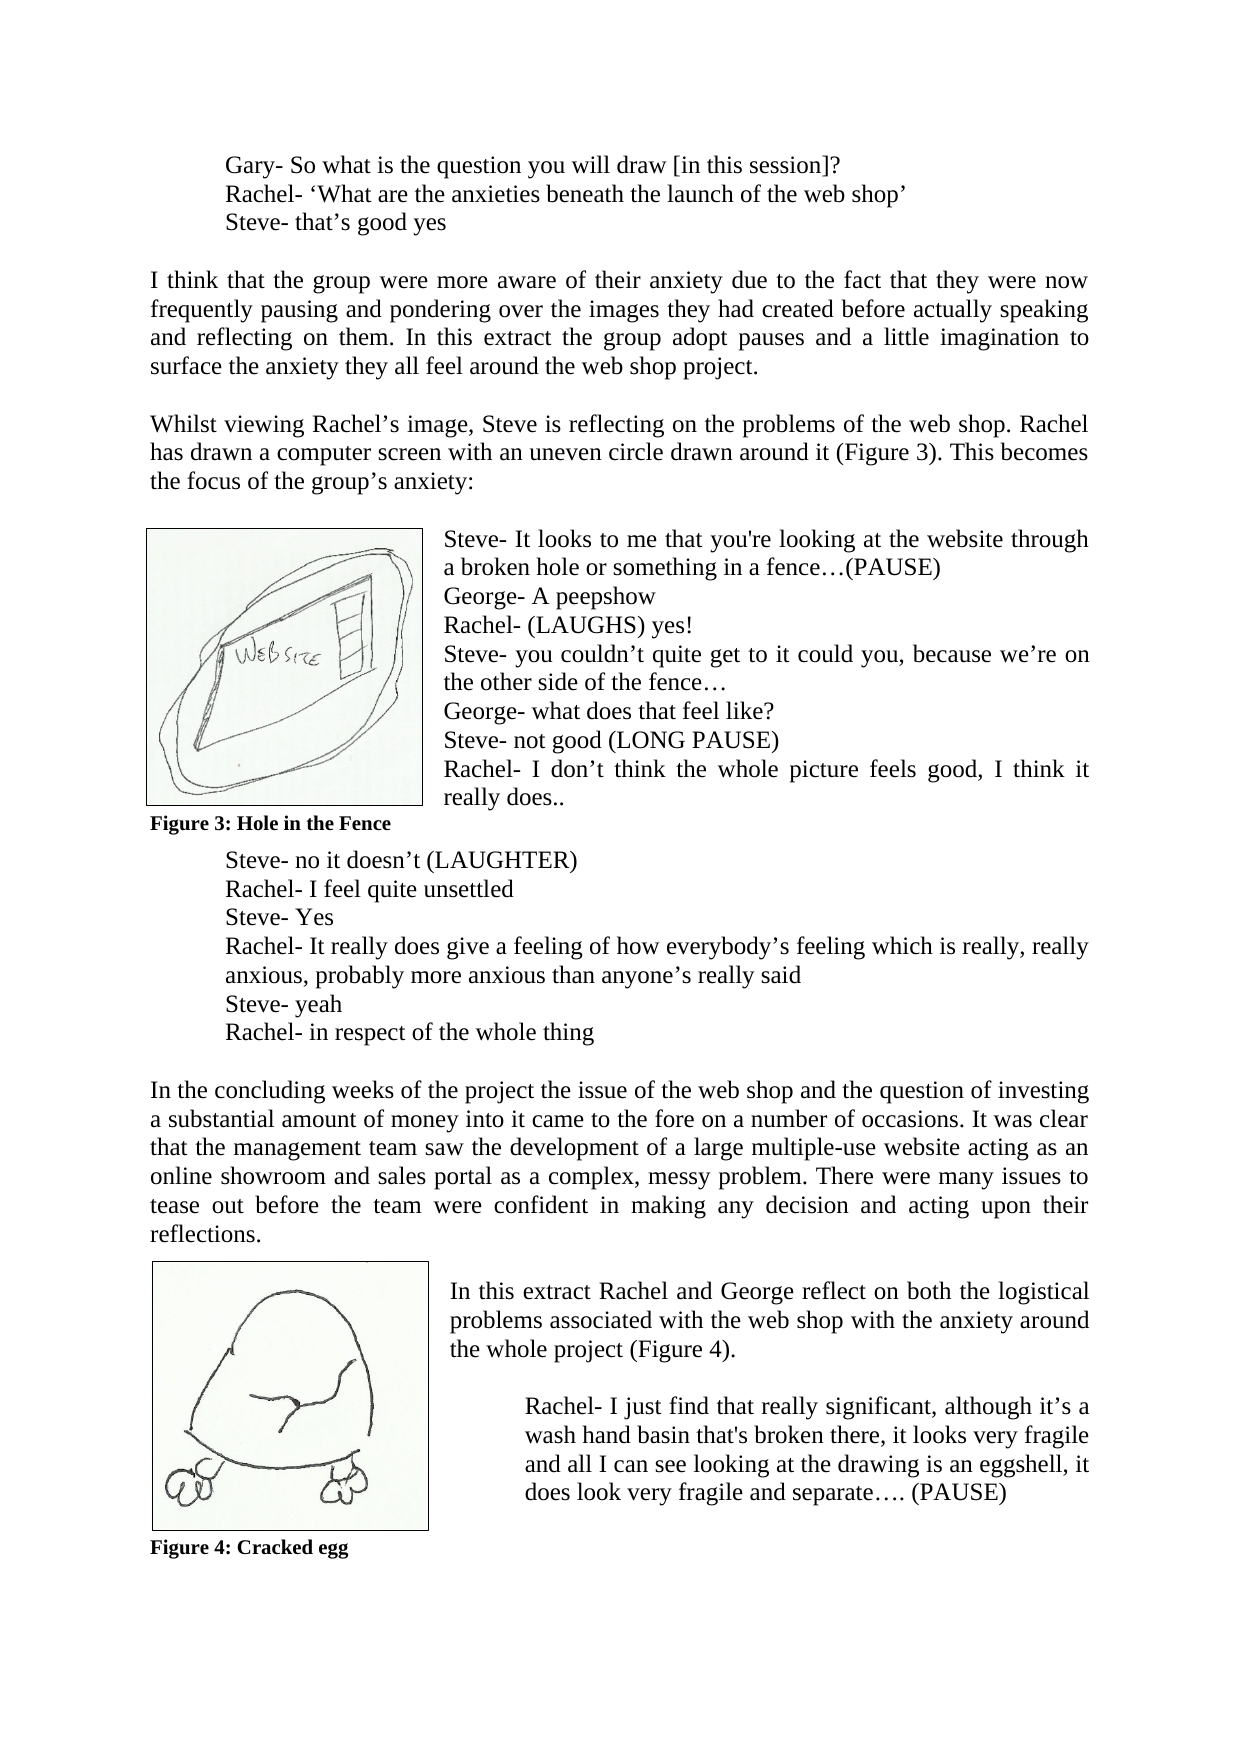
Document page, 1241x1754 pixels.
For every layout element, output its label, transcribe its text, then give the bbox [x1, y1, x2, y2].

text Steve- that’s good yes [225, 207, 1090, 236]
text Gary- So what is the question you will draw [in this session]? [225, 150, 1090, 179]
text Steve- no it doesn’t (LAUGHTER) [225, 845, 1090, 874]
text In the concluding weeks of the project the issue of the web shop and the question of investing a substantial amount of money into it came to the fore on a number of occasions. It was clear that the management team saw the development of a large multiple-use website acting as an online showroom and sales portal as a complex, messy problem. There were many issues to tease out before the team were confident in making any decision and acting upon their reflections. [150, 1075, 1090, 1247]
text Steve- you couldn’t quite get to it could you, because we’re on the other side of the fence… [423, 639, 1090, 696]
picture [153, 1262, 428, 1530]
text Rachel- I just find that really significant, although it’s a wash hand basin that's broken there, it looks very fragile and all I can see looking at the drawing is an eggshell, it does look very fragile and separate…. (PAUSE) [429, 1391, 1090, 1506]
text Rachel- It really does give a feeling of how everybody’s feeling which is really, really anxious, probably more anxious than anyone’s really said [225, 931, 1090, 989]
text Steve- It looks to me that you're looking at the website through a broken hole or something in a fence…(PAUSE) [150, 524, 1090, 581]
text Rachel- in respect of the whole thing [225, 1017, 1090, 1046]
text Figure 3: Hole in the Fence [150, 811, 1090, 835]
text I think that the group were more aware of their anxiety due to the fact that they were now frequently pausing and pondering over the images they had created before actually speaking and reflecting on them. In this extract the group adopt pauses and a little imagination to surface the anxiety they all feel around the web shop project. [150, 265, 1090, 380]
text In this extract Rachel and George reflect on both the logistical problems associated with the web shop with the anxiety around the whole project (Figure 4). [429, 1276, 1090, 1362]
text Rachel- I don’t think the whole picture feels good, I think it really does.. [150, 754, 1090, 811]
picture [147, 529, 422, 805]
text Rachel- I feel quite unsettled [225, 874, 1090, 902]
text Steve- Yes [225, 902, 1090, 931]
text Steve- not good (LONG PAUSE) [423, 725, 1090, 754]
text Figure 4: Cracked egg [150, 1535, 1090, 1559]
text George- what does that feel like? [423, 696, 1090, 725]
text Rachel- ‘What are the anxieties beneath the launch of the web shop’ [225, 179, 1090, 207]
text Steve- yeah [225, 989, 1090, 1017]
text George- A peepshow [423, 581, 1090, 610]
text Whilst viewing Rachel’s image, Steve is reflecting on the problems of the web shop. Rachel has drawn a computer screen with an uneven circle drawn around it (Figure 3). This becomes the focus of the group’s anxiety: [150, 409, 1090, 495]
text Rachel- (LAUGHS) yes! [423, 610, 1090, 639]
